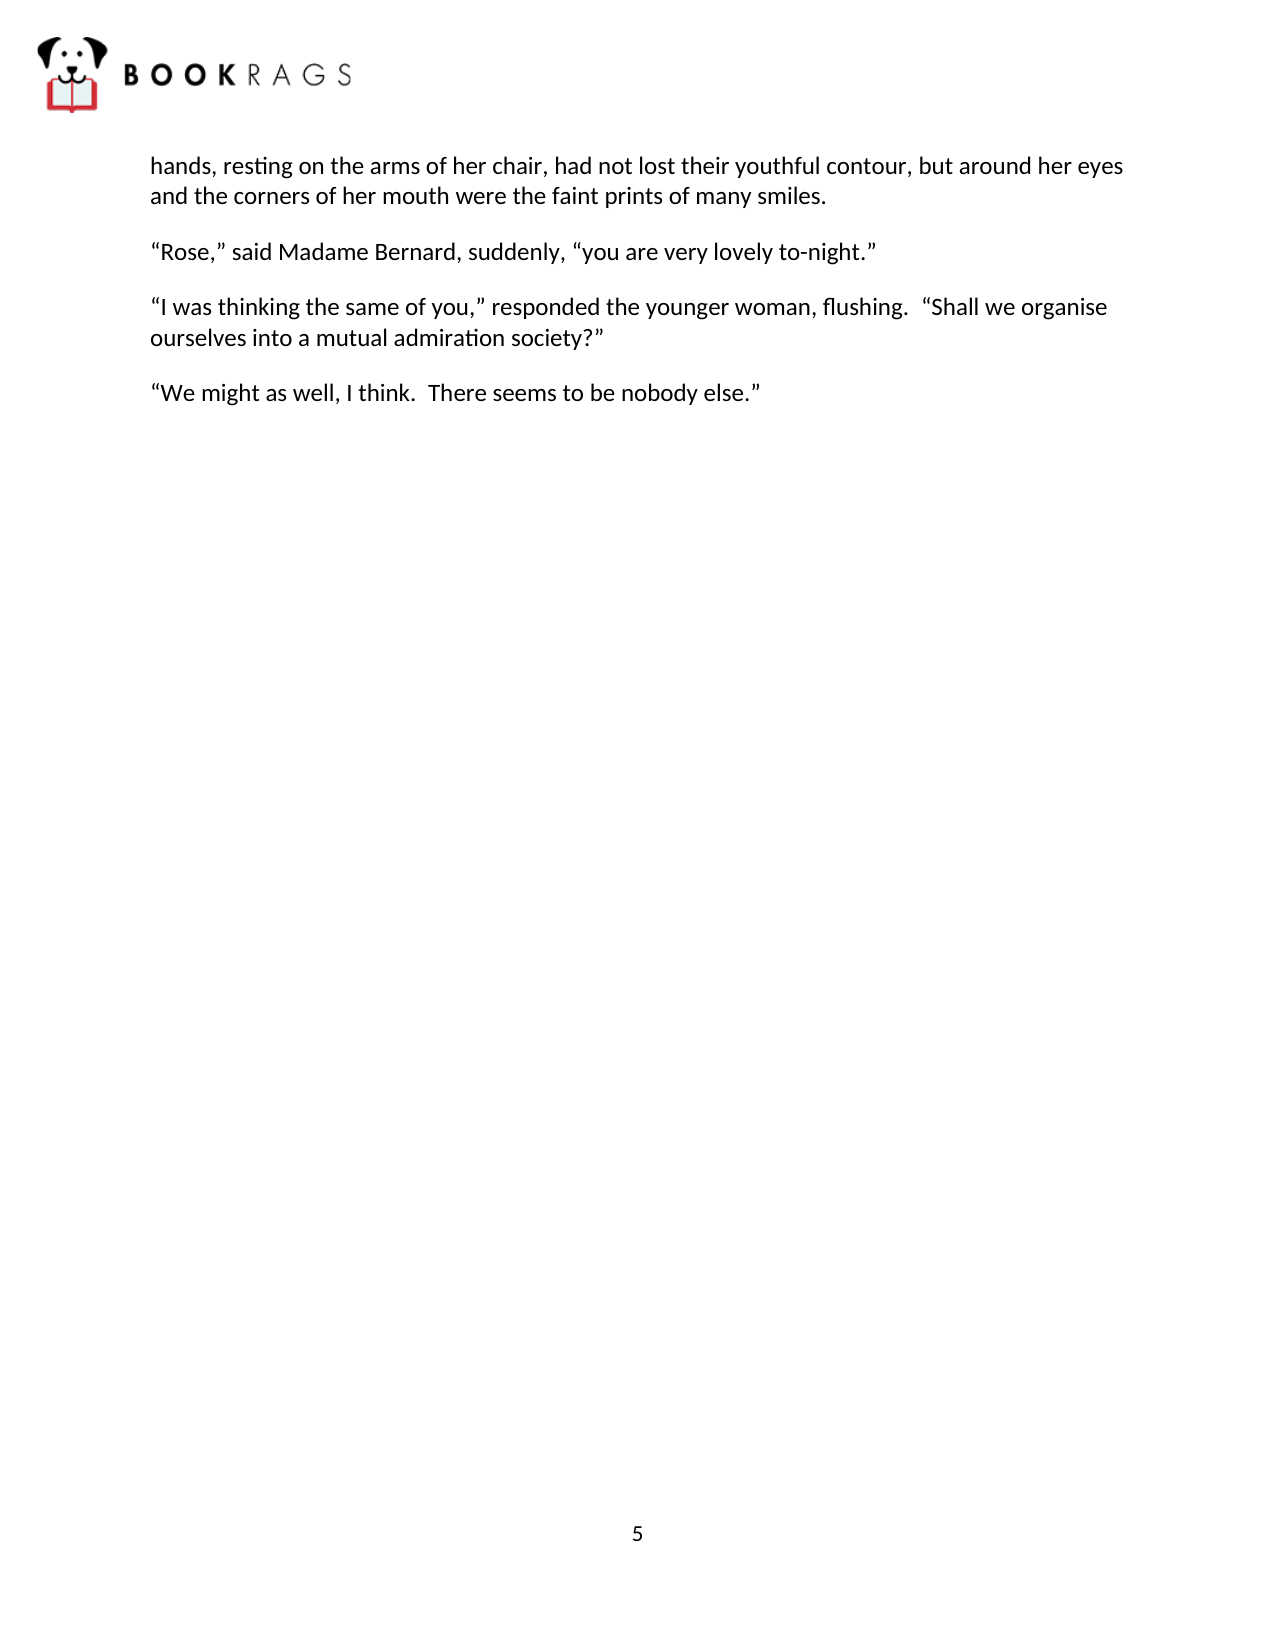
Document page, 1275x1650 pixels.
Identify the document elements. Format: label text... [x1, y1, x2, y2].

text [150, 150, 1125, 211]
picture [37, 37, 351, 113]
text “Rose,” said Madame Bernard, suddenly, “you are very lovely to-night.” [150, 236, 1125, 267]
text “I was thinking the same of you,” responded the younger woman, flushing. “Shall we organise ourselves into a mutual admiration society?” [150, 292, 1125, 353]
text “We might as well, I think. There seems to be nobody else.” [150, 378, 1125, 408]
